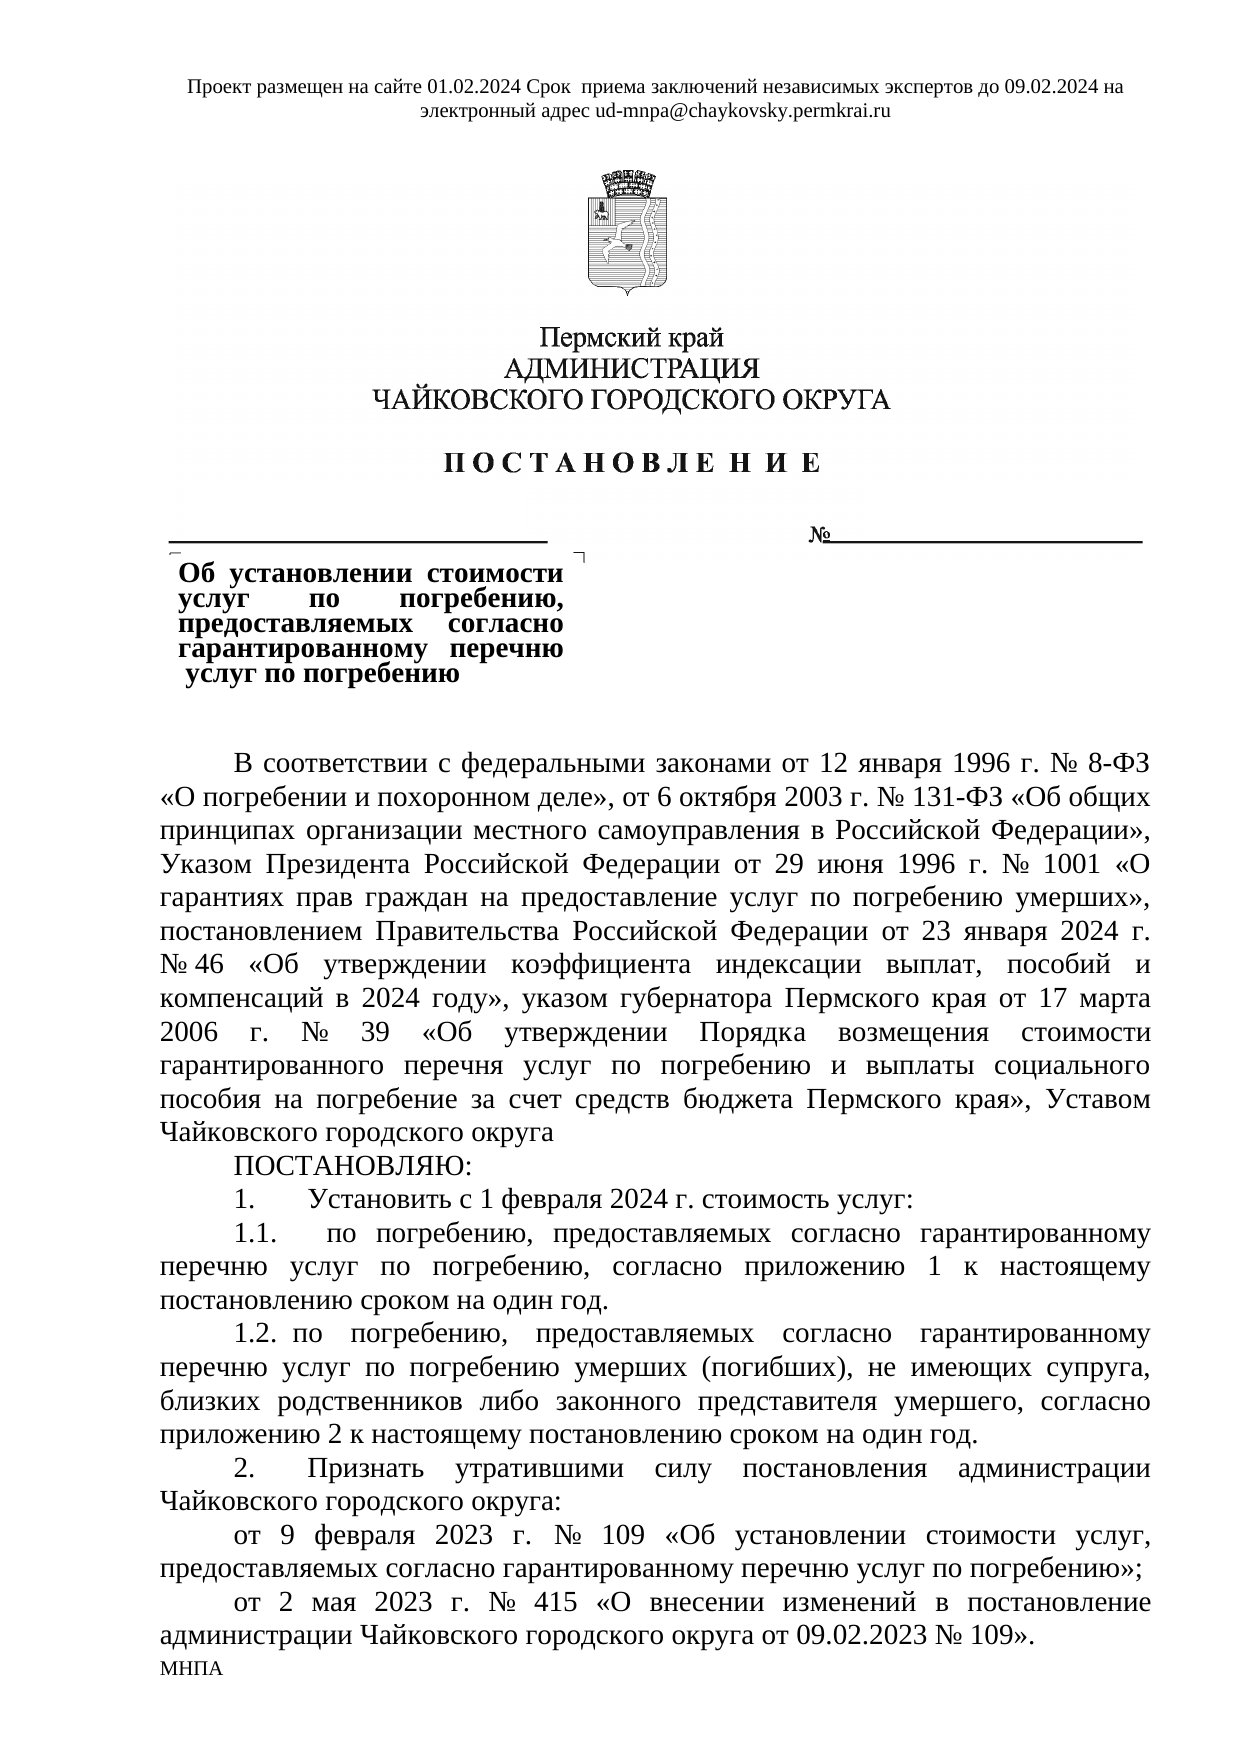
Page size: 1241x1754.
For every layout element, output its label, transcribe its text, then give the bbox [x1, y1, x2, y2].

list от 2 мая 2023 г. № 415 «О внесении изменений постановление администрации Чайковского городского округа от 09.02.2023 № 109». [159, 1584, 1152, 1651]
picture [168, 170, 1143, 563]
list Установить с 1 февраля 2024 г. стоимость услуг: [159, 1181, 1152, 1215]
list Признать утратившими силу постановления администрации Чайковского городского округа: [159, 1450, 1152, 1517]
list от 9 февраля 2023 г. № 109 «Об установлении стоимости услуг, предоставляемых согласно гарантированному перечню услуг по погребению»; [159, 1517, 1152, 1584]
list по погребению, предоставляемых согласно гарантированному перечню услуг по погребению умерших (погибших), не имеющих супруга, близких родственников либо законного представителя умершего, согласно приложению 2 к настоящему постановлению сроком на один год. [159, 1316, 1152, 1450]
text В соответствии с федеральными законами от 12 января 1996 г. № 8-ФЗ «О погребении и похоронном деле», от 6 октября 2003 г. № 131-ФЗ «Об общих принципах организации местного самоуправления в Российской Федерации», Указом Президента Российской Федерации от 29 июня 1996 г. № 1001 «О гарантиях прав граждан на предоставление услуг по погребению умерших», постановлением Правительства Российской Федерации от 23 января 2024 г. № 46 «Об утверждении коэффициента индексации выплат, пособий и компенсаций в 2024 году», указом губернатора Пермского края от 17 марта 2006 г. № 39 «Об утверждении Порядка возмещения стоимости гарантированного перечня услуг по погребению и выплаты социального пособия на погребение за счет средств бюджета Пермского края», Уставом Чайковского городского округа [159, 745, 1152, 1148]
text ПОСТАНОВЛЯЮ: [159, 1148, 1152, 1181]
list по погребению, предоставляемых согласно гарантированному перечню услуг по погребению, согласно приложению 1 к настоящему постановлению сроком на один год. [159, 1215, 1152, 1316]
